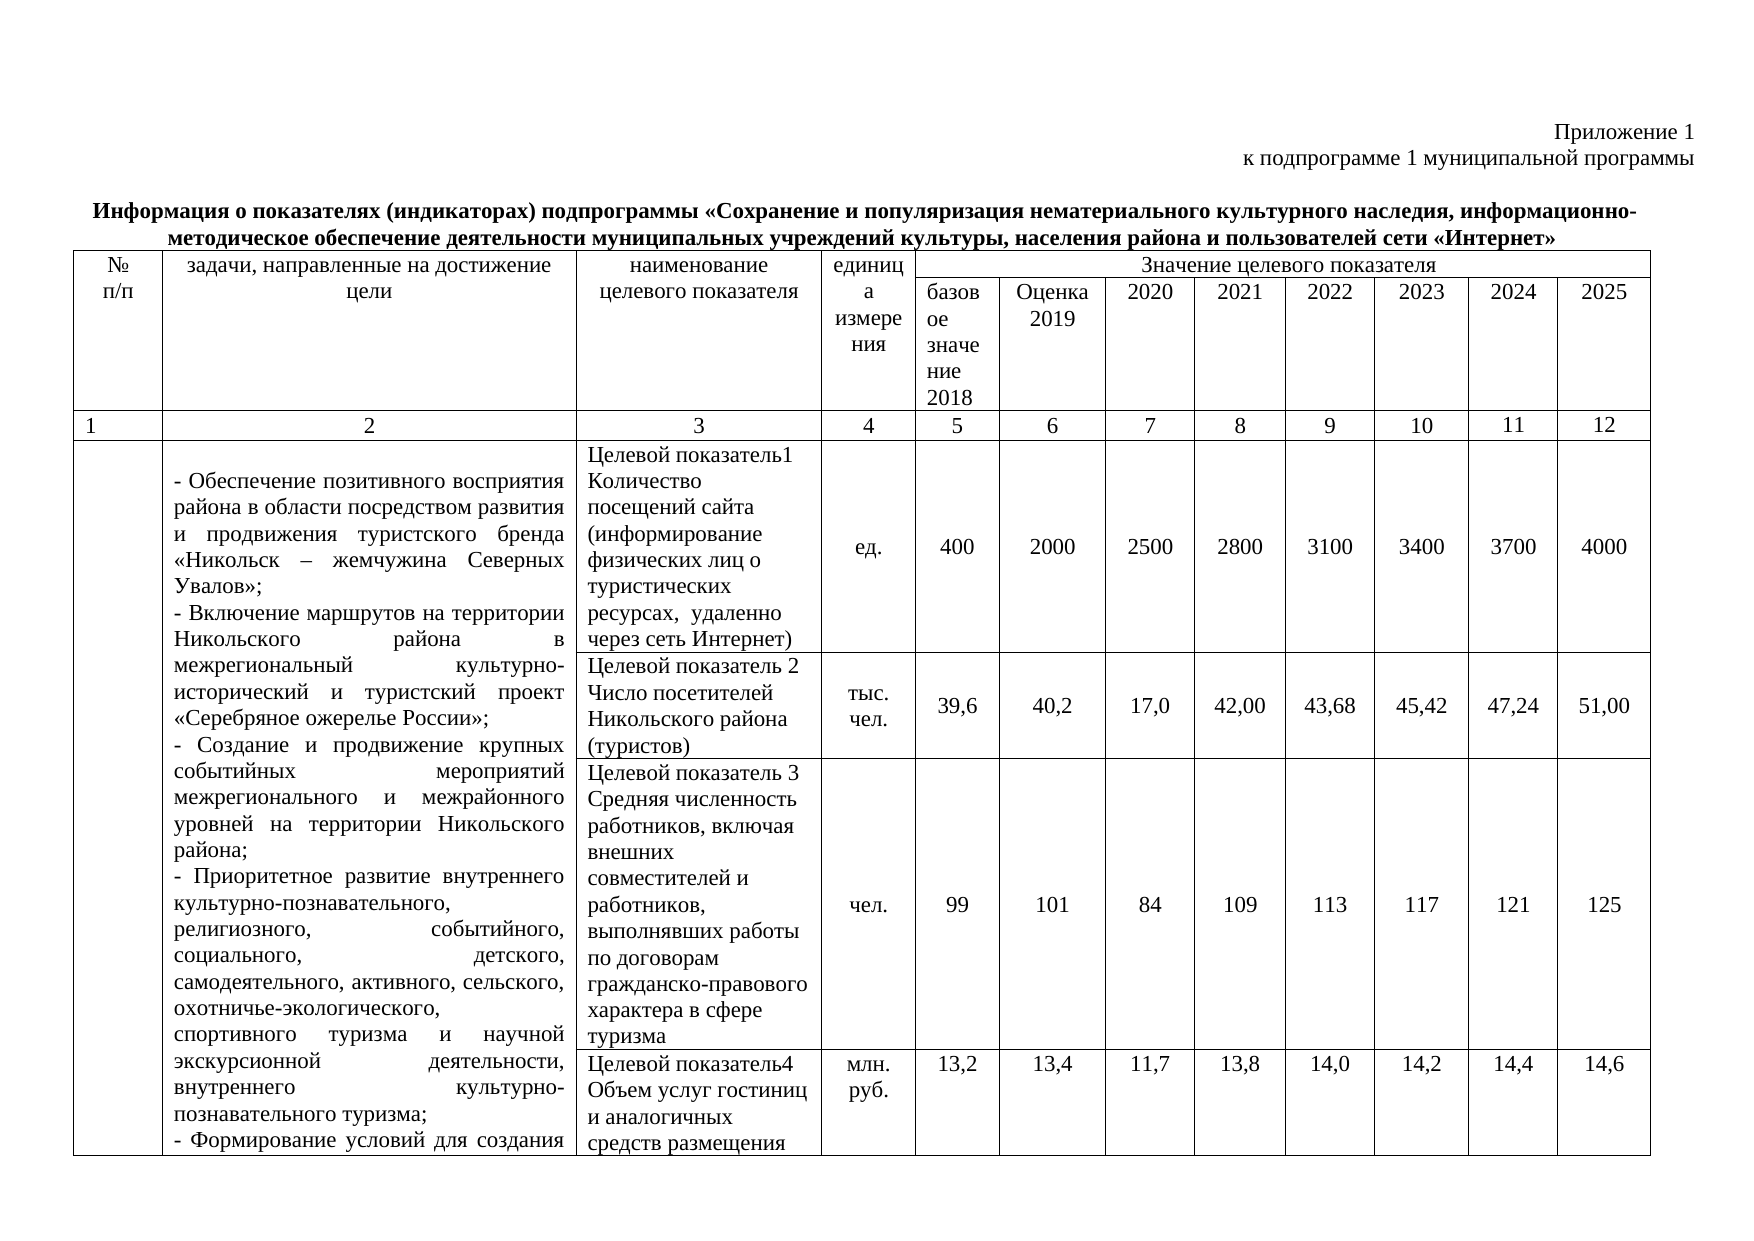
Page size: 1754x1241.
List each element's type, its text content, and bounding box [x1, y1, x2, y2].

table_cell 1 [74, 411, 162, 440]
table_cell базовое значение 2018 [916, 278, 999, 410]
table_cell Целевой показатель1 Количество посещений сайта (информирование физических лиц о туристических ресурсах, удаленно через сеть Интернет) [577, 441, 821, 652]
table_cell 14,0 [1286, 1050, 1374, 1155]
table_cell чел. [822, 759, 915, 1049]
table_cell 3 [577, 411, 821, 440]
table_cell 43,68 [1286, 653, 1374, 758]
table_cell 14,4 [1469, 1050, 1557, 1155]
table_cell тыс. чел. [822, 653, 915, 758]
table_cell 3400 [1375, 441, 1468, 652]
table_cell 13,4 [1000, 1050, 1105, 1155]
table_cell 47,24 [1469, 653, 1557, 758]
table_cell 2023 [1375, 278, 1468, 410]
table_cell ед. [822, 441, 915, 652]
table_cell 9 [1286, 411, 1374, 440]
table_cell - Обеспечение позитивного восприятия района в области посредством развития и продвижения туристского бренда «Никольск – жемчужина Северных Увалов»; - Включение маршрутов на территории Никольского района в межрегиональный культурно-исторический и туристский проект «Серебряное ожерелье России»; - Создание и продвижение крупных событийных мероприятий межрегионального и межрайонного уровней на территории Никольского района; - Приоритетное развитие внутреннего культурно-познавательного, религиозного, событийного, социального, детского, самодеятельного, активного, сельского, охотничье-экологического, спортивного туризма и научной экскурсионной деятельности, внутреннего культурно-познавательного туризма; - Формирование условий для создания и развития туристской инфраструктуры, включая объекты гостиничной инфраструктуры, объекты индустрии отдыха, развлечений, общественного питания, создание туристско-информационного пункта; - Повышение качества туристского продукта и создание условий для продвижения туристского продукта на российском рынке, в том числе эффективное информирование о возможностях времяпрепровождения для потенциальных туристов и участников культурных мероприятий; - Развитие потенциала сельского туризма, рост туристского потока в направлении сельских поселений района на основе формирования и продвижения территориального бренда Вологодской области «Деревня – душа России»; - Формирование положительного туристского имиджа района на межрегиональных и региональных туристских мероприятиях, средствах массовой информации и в сети Интернет, развитие маркетинга и брендинга Никольского района; - Сохранение, поддержка и развитие традиционной народной культуры и ремесел Никольского района; - Развитие производства уникальной сувенирной продукции высокого качества, произведенной на территории Никольского района, соответствующей традиционным художественно-стилевым особенностям данной местности; - Кадровое обеспечение в сфере туризма и повышение уровня профессиональной подготовки персонала в сфере туризма и индустрии гостеприимства; [163, 441, 576, 1155]
table_cell 12 12 [1558, 411, 1650, 440]
table_cell 101 [1000, 759, 1105, 1049]
text к подпрограмме 1 муниципальной программы [29, 144, 1695, 171]
table_cell Целевой показатель 3 Средняя численность работников, включая внешних совместителей и работников, выполнявших работы по договорам гражданско-правового характера в сфере туризма [577, 759, 821, 1049]
table_cell 14,6 [1558, 1050, 1650, 1155]
table_cell 13,2 [916, 1050, 999, 1155]
table_cell 3700 [1469, 441, 1557, 652]
text Информация о показателях (индикаторах) подпрограммы «Сохранение и популяризация нематериального культурного наследия, информационно-методическое обеспечение деятельности муниципальных учреждений культуры, населения района и пользователей сети «Интернет» [29, 197, 1695, 250]
table_cell 2022 [1286, 278, 1374, 410]
table_cell 11,7 [1106, 1050, 1194, 1155]
table_cell [74, 441, 162, 1155]
table_cell Целевой показатель 2 Число посетителей Никольского района (туристов) [577, 653, 821, 758]
table_cell 7 [1106, 411, 1194, 440]
table_cell 51,00 [1558, 653, 1650, 758]
text Приложение 1 [29, 118, 1695, 144]
table_cell 4 [822, 411, 915, 440]
table_cell 2025 [1558, 278, 1650, 410]
table_cell 5 [916, 411, 999, 440]
table_cell 2020 [1106, 278, 1194, 410]
table_cell 125 [1558, 759, 1650, 1049]
table_cell 400 [916, 441, 999, 652]
table_header единица измерения [822, 251, 915, 410]
table_cell Целевой показатель4 Объем услуг гостиниц и аналогичных средств размещения [577, 1050, 821, 1155]
table_cell 113 [1286, 759, 1374, 1049]
table_cell 99 [916, 759, 999, 1049]
table_cell 13,8 [1195, 1050, 1285, 1155]
table_cell 2021 [1195, 278, 1285, 410]
table_cell 14,2 [1375, 1050, 1468, 1155]
table_cell 17,0 [1106, 653, 1194, 758]
table_header № п/п [74, 251, 162, 410]
table_cell 2500 [1106, 441, 1194, 652]
table_cell 2000 [1000, 441, 1105, 652]
table_cell 39,6 [916, 653, 999, 758]
table_cell Оценка 2019 [1000, 278, 1105, 410]
table_cell 2024 [1469, 278, 1557, 410]
table_cell 109 [1195, 759, 1285, 1049]
table_header наименование целевого показателя [577, 251, 821, 410]
table_cell млн. руб. [822, 1050, 915, 1155]
table_cell 84 [1106, 759, 1194, 1049]
table_cell 10 [1375, 411, 1468, 440]
table_cell 117 [1375, 759, 1468, 1049]
table_cell 2800 [1195, 441, 1285, 652]
table_cell 6 [1000, 411, 1105, 440]
table_cell 40,2 [1000, 653, 1105, 758]
table_cell 45,42 [1375, 653, 1468, 758]
table_cell 3100 [1286, 441, 1374, 652]
table_cell 2 [163, 411, 576, 440]
table_cell 4000 [1558, 441, 1650, 652]
table_header Значение целевого показателя [916, 251, 1650, 277]
table_cell 42,00 [1195, 653, 1285, 758]
table_header задачи, направленные на достижение цели [163, 251, 576, 410]
table_cell 11 11 [1469, 411, 1557, 440]
table_cell 8 [1195, 411, 1285, 440]
table_cell 121 [1469, 759, 1557, 1049]
